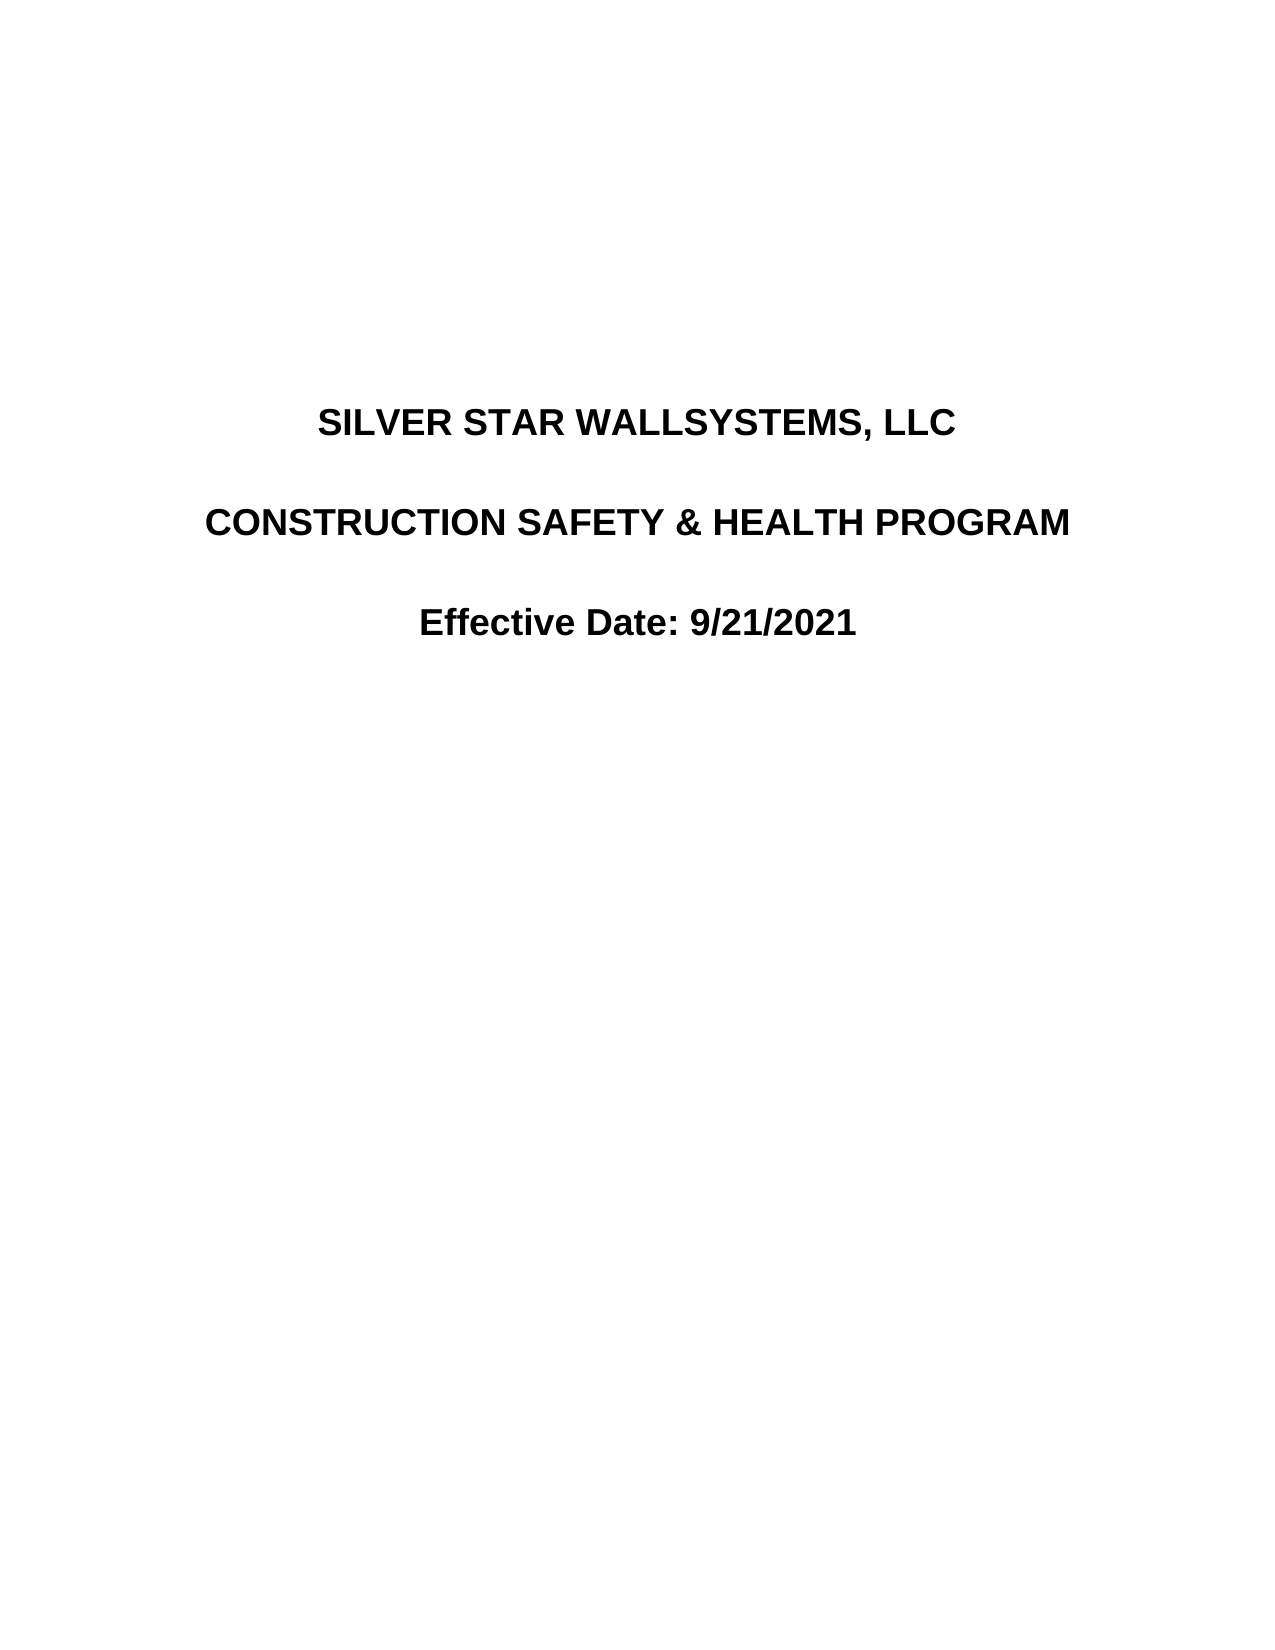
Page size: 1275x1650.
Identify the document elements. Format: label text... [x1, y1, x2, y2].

text SILVER STAR WALLSYSTEMS, LLC [150, 400, 1124, 443]
text Effective Date: 9/21/2021 [151, 600, 1124, 643]
text CONSTRUCTION SAFETY & HEALTH PROGRAM [151, 500, 1124, 543]
